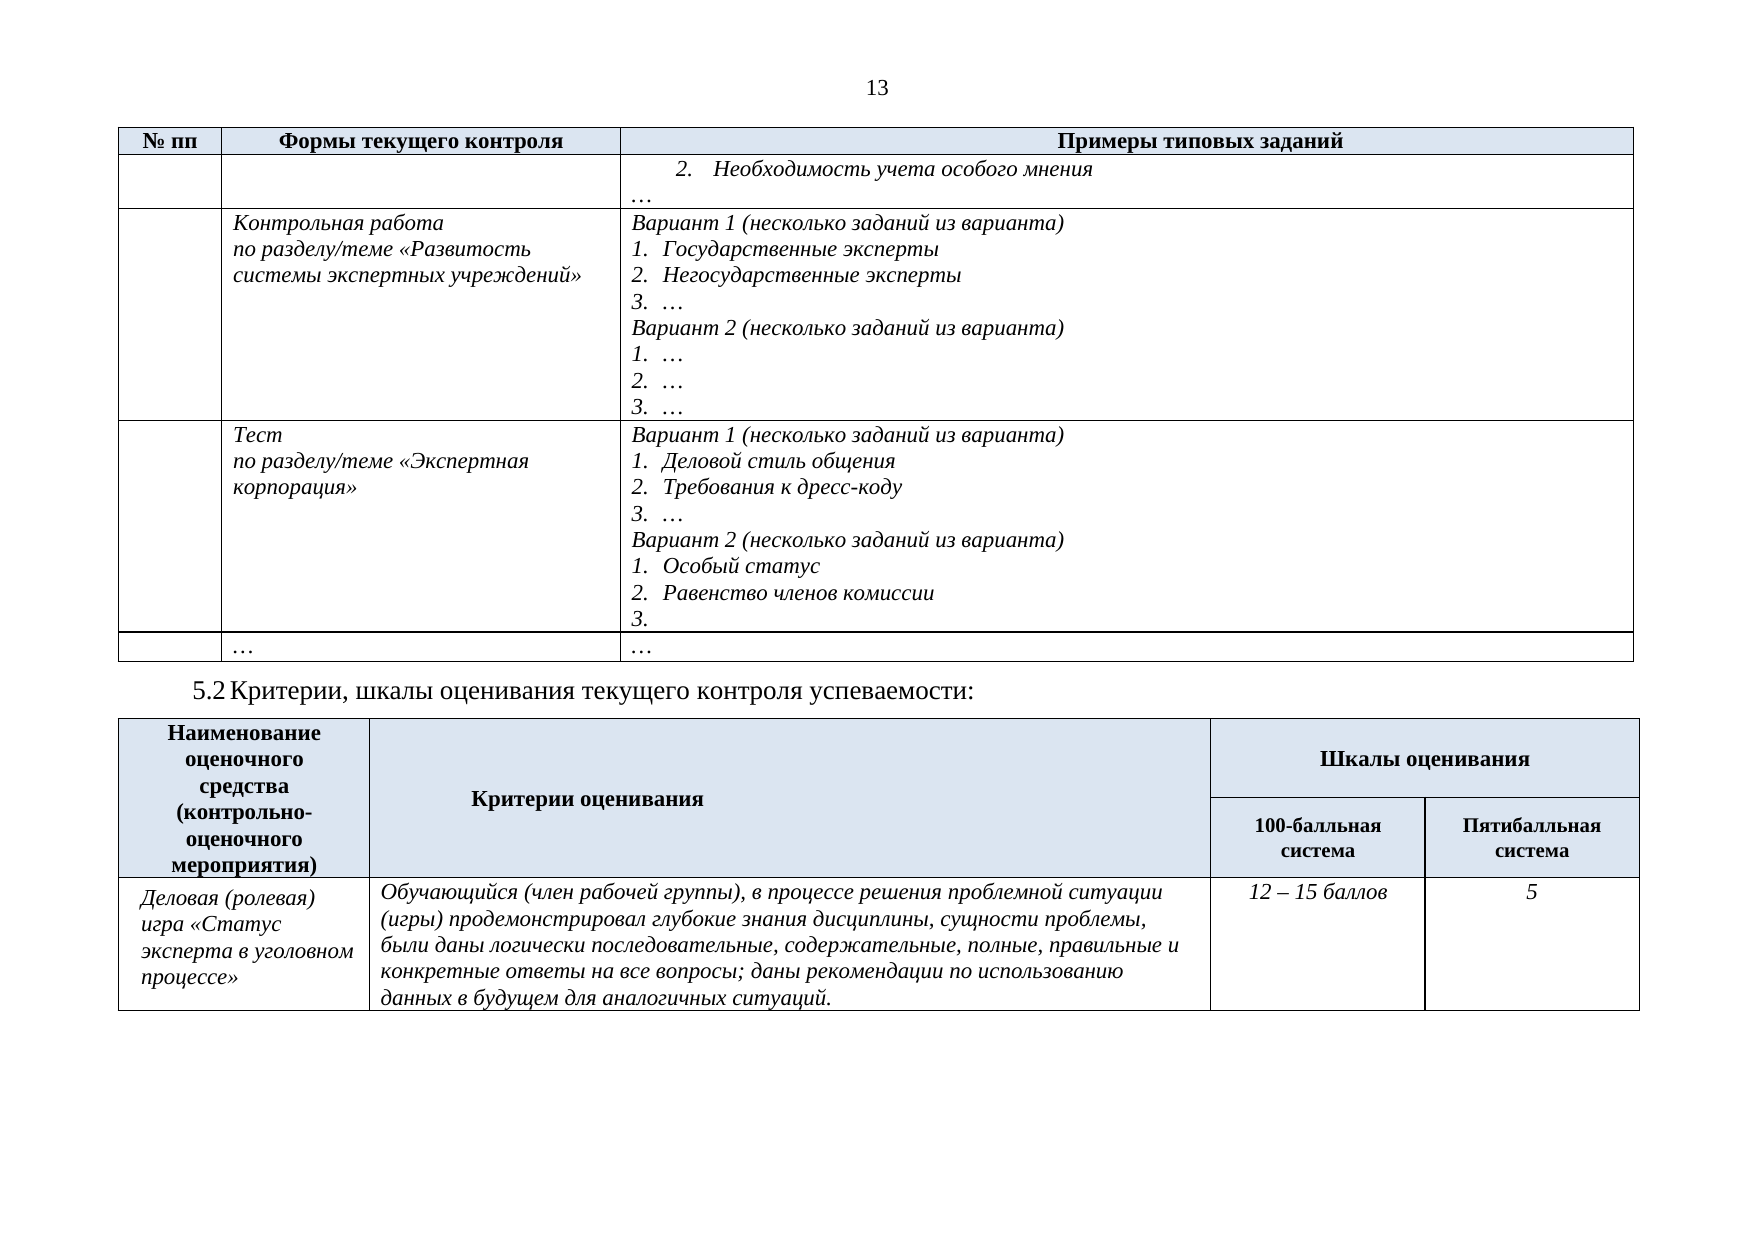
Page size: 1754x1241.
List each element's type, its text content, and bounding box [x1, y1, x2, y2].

table_cell Пятибалльная система [1426, 798, 1639, 877]
subtitle Критерии, шкалы оценивания текущего контроля успеваемости: [192, 674, 1636, 706]
table_cell Контрольная работа по разделу/теме «Развитость системы экспертных учреждений» [222, 209, 620, 419]
table_cell 5 [1426, 878, 1639, 1010]
table_cell [119, 155, 221, 208]
table_header Формы текущего контроля [222, 128, 620, 154]
table_cell Вариант 1 (несколько заданий из варианта) Государственные эксперты Негосударственные эксперты … Вариант 2 (несколько заданий из варианта) … … … [621, 209, 1633, 419]
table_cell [119, 878, 369, 1010]
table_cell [222, 155, 620, 208]
table_cell [119, 421, 221, 631]
table_cell 12 – 15 баллов [1211, 878, 1424, 1010]
table_header Примеры типовых заданий [621, 128, 1633, 154]
table_cell [119, 633, 221, 661]
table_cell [621, 155, 1633, 208]
table_cell Вариант 1 (несколько заданий из варианта) Деловой стиль общения Требования к дресс-коду … Вариант 2 (несколько заданий из варианта) Особый статус Равенство членов комиссии [621, 421, 1633, 631]
table_cell 100-балльная система [1211, 798, 1424, 877]
table_cell Тест по разделу/теме «Экспертная корпорация» [222, 421, 620, 631]
table_header Наименование оценочного средства (контрольно-оценочного мероприятия) [119, 719, 369, 877]
table_cell … [222, 633, 620, 661]
table_cell … [621, 633, 1633, 661]
table_cell [119, 209, 221, 419]
table_header № пп [119, 128, 221, 154]
table_cell Обучающийся (член рабочей группы), в процессе решения проблемной ситуации (игры) продемонстрировал глубокие знания дисциплины, сущности проблемы, были даны логически последовательные, содержательные, полные, правильные и конкретные ответы на все вопросы; даны рекомендации по использованию данных в будущем для аналогичных ситуаций. [370, 878, 1210, 1010]
table_header Шкалы оценивания [1211, 719, 1639, 797]
table_header Критерии оценивания [370, 719, 1210, 877]
